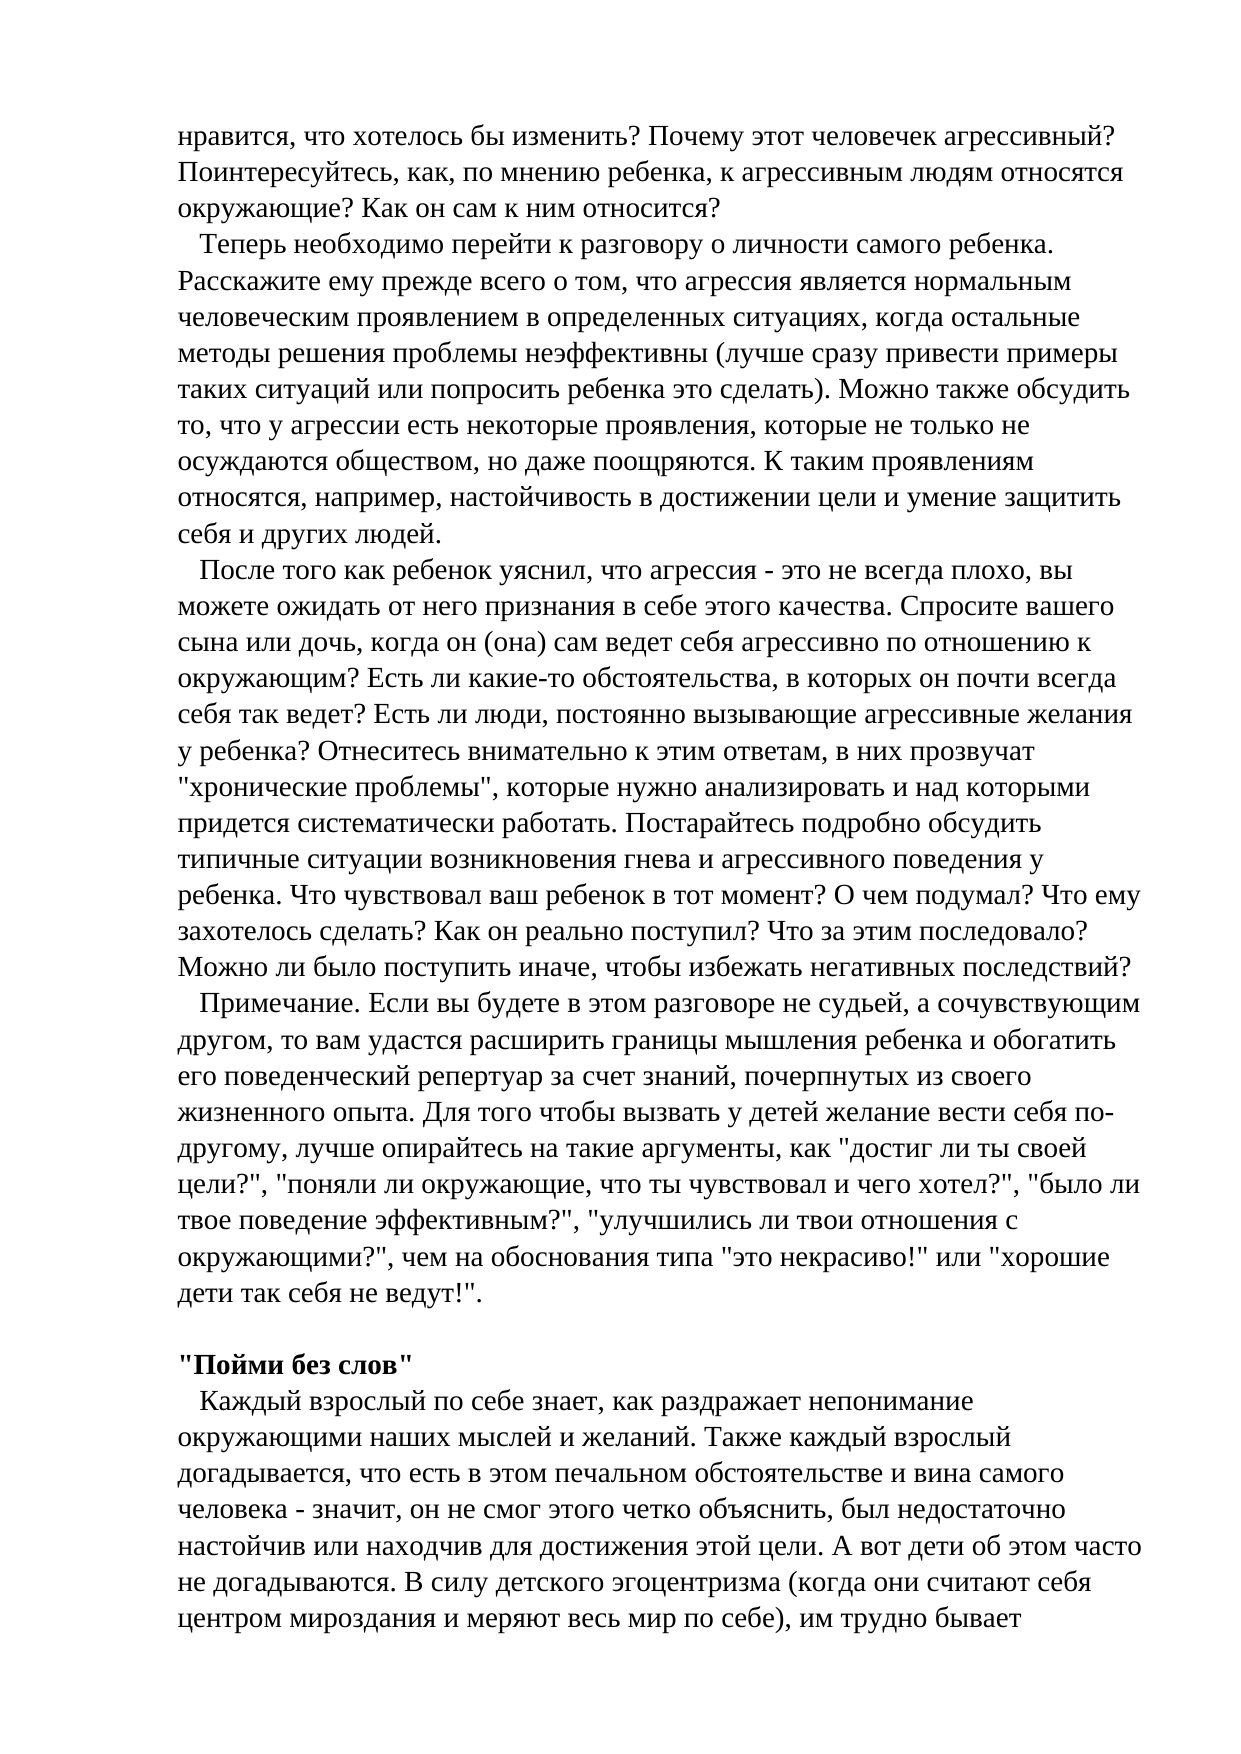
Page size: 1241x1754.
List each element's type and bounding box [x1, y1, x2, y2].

text [177, 118, 1152, 1634]
